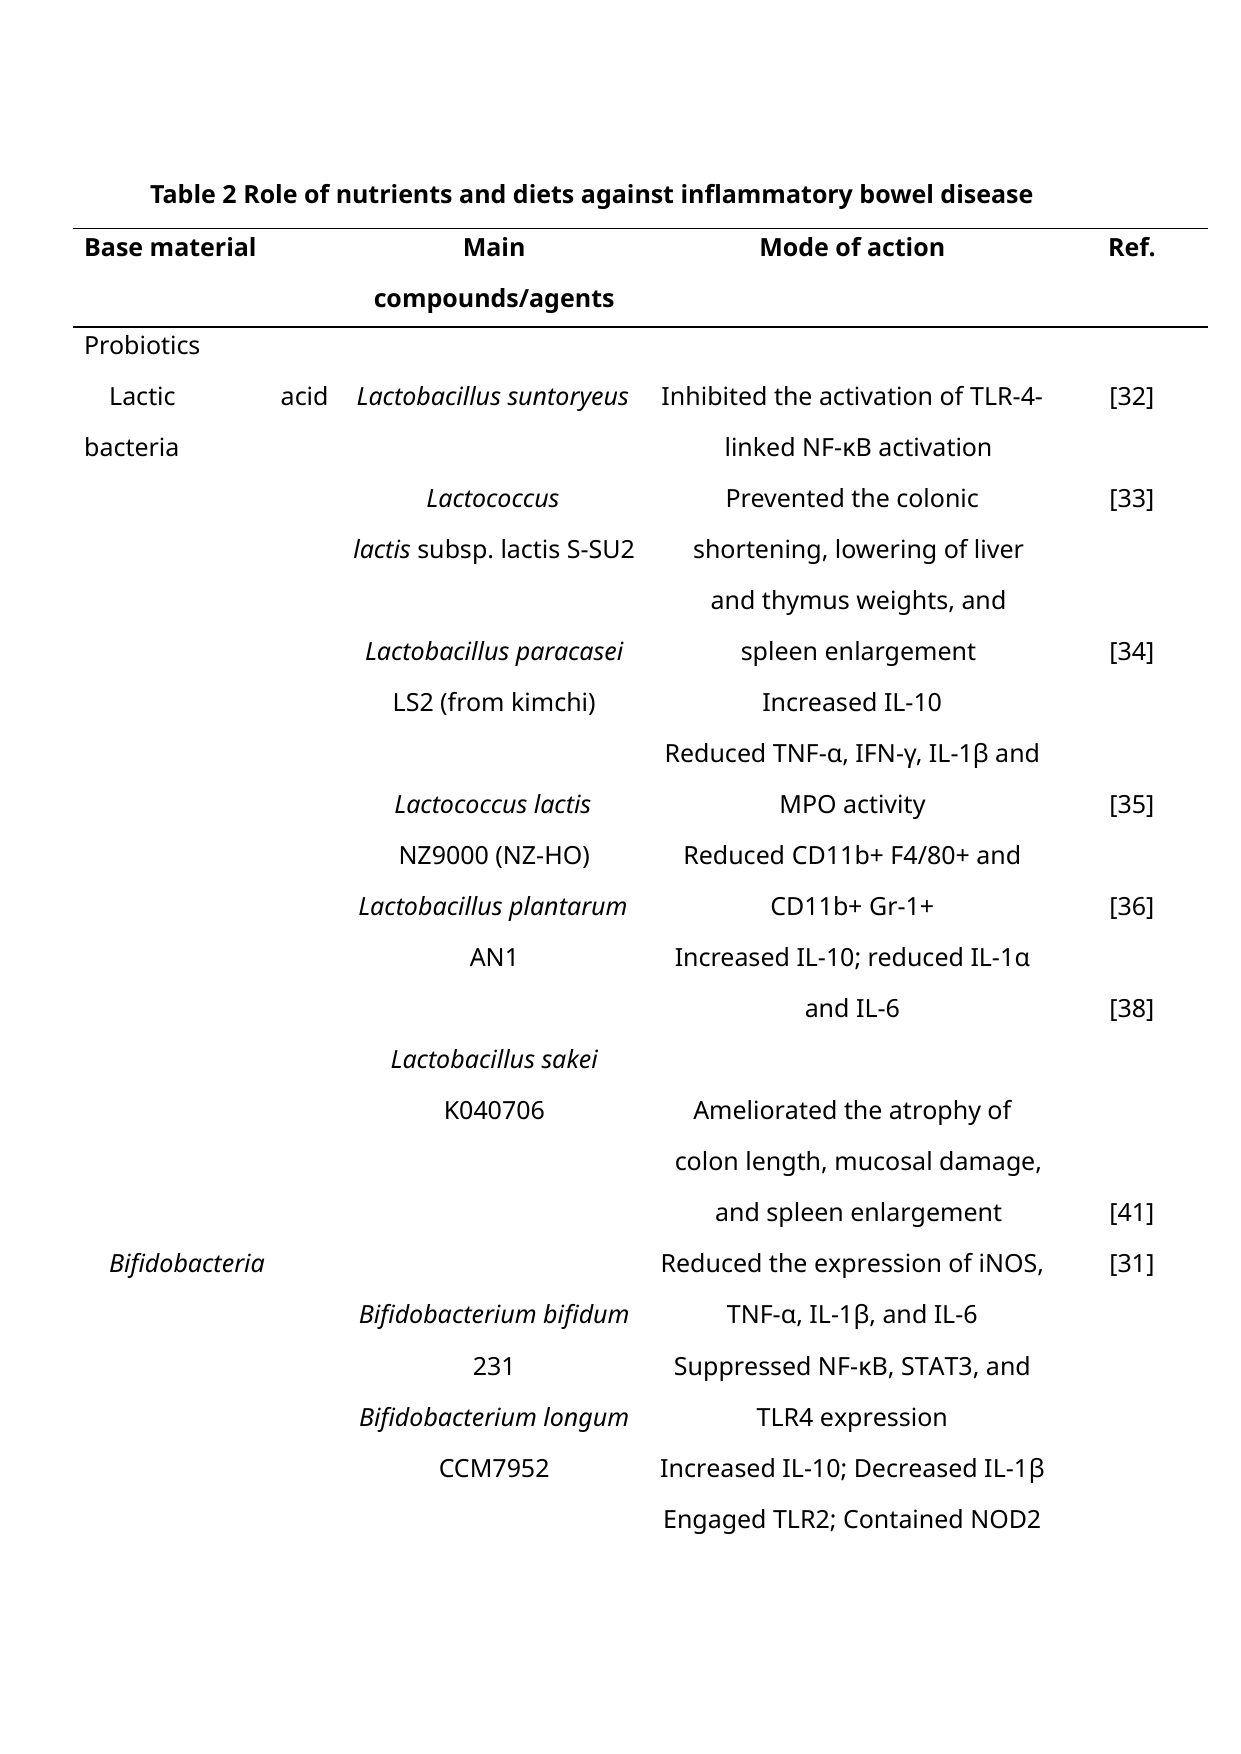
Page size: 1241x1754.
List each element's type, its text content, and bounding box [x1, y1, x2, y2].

table_header Mode of action [649, 229, 1056, 326]
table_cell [340, 328, 648, 1547]
table_header Base material [73, 229, 339, 326]
table_header Ref. [1056, 229, 1207, 326]
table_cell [73, 328, 339, 1547]
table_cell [1056, 328, 1207, 1547]
table_header Main compounds/agents [340, 229, 648, 326]
text Table 2 Role of nutrients and diets against inflammatory bowel disease [150, 177, 1090, 211]
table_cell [649, 328, 1056, 1547]
